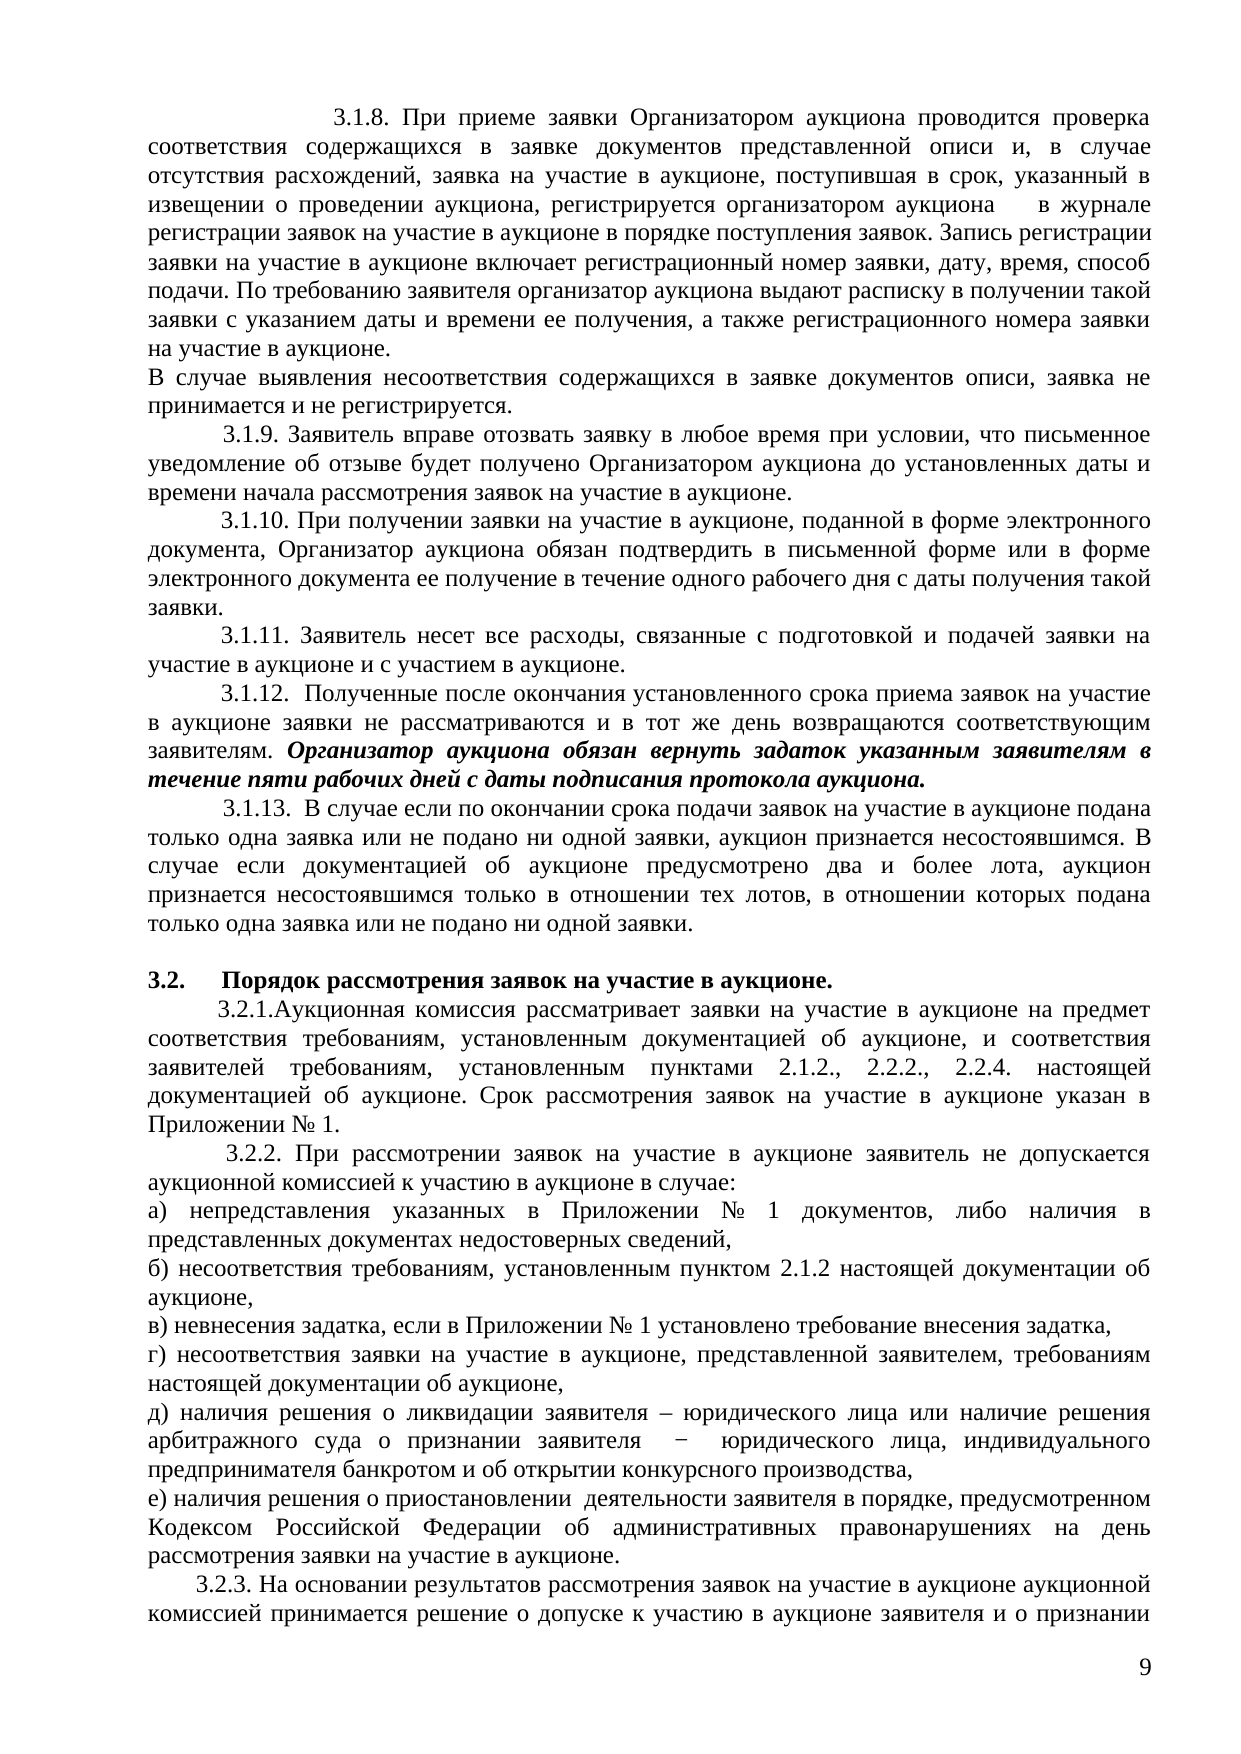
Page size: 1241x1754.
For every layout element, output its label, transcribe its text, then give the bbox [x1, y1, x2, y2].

list Порядок рассмотрения заявок на участие в аукционе. [148, 965, 1152, 994]
list 3.1.13. В случае если по окончании срока подачи заявок на участие в аукционе подана только одна заявка или не подано ни одной заявки, аукцион признается несостоявшимся. В случае если документацией об аукционе предусмотрено два и более лота, аукцион признается несостоявшимся только в отношении тех лотов, в отношении которых подана только одна заявка или не подано ни одной заявки. [148, 793, 1152, 937]
text б) несоответствия требованиям, установленным пунктом 2.1.2 настоящей документации об аукционе, [148, 1253, 1152, 1311]
text в) невнесения задатка, если в Приложении № 1 установлено требование внесения задатка, [148, 1311, 1152, 1339]
text г) несоответствия заявки на участие в аукционе, представленной заявителем, требованиям настоящей документации об аукционе, [148, 1339, 1152, 1397]
text 3.2.1.Аукционная комиссия рассматривает заявки на участие в аукционе на предмет соответствия требованиям, установленным документацией об аукционе, и соответствия заявителей требованиям, установленным пунктами 2.1.2., 2.2.2., 2.2.4. настоящей документацией об аукционе. Срок рассмотрения заявок на участие в аукционе указан в Приложении № 1. [148, 994, 1152, 1138]
text е) наличия решения о приостановлении деятельности заявителя в порядке, предусмотренном Кодексом Российской Федерации об административных правонарушениях на день рассмотрения заявки на участие в аукционе. [148, 1483, 1152, 1569]
text а) непредставления указанных в Приложении № 1 документов, либо наличия в представленных документах недостоверных сведений, [148, 1196, 1152, 1253]
list 3.1.12. Полученные после окончания установленного срока приема заявок на участие в аукционе заявки не рассматриваются и в тот же день возвращаются соответствующим заявителям. Организатор аукциона обязан вернуть задаток указанным заявителям в течение пяти рабочих дней с даты подписания протокола аукциона. [148, 678, 1152, 793]
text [148, 1569, 1152, 1627]
text 3.1.8. При приеме заявки Организатором аукциона проводится проверка соответствия содержащихся в заявке документов представленной описи и, в случае отсутствия расхождений, заявка на участие в аукционе, поступившая в срок, указанный в извещении о проведении аукциона, регистрируется организатором аукциона в журнале регистрации заявок на участие в аукционе в порядке поступления заявок. Запись регистрации заявки на участие в аукционе включает регистрационный номер заявки, дату, время, способ подачи. По требованию заявителя организатор аукциона выдают расписку в получении такой заявки с указанием даты и времени ее получения, а также регистрационного номера заявки на участие в аукционе. [148, 102, 1152, 362]
list 3.1.9. Заявитель вправе отозвать заявку в любое время при условии, что письменное уведомление об отзыве будет получено Организатором аукциона до установленных даты и времени начала рассмотрения заявок на участие в аукционе. [148, 419, 1152, 505]
list 3.1.10. При получении заявки на участие в аукционе, поданной в форме электронного документа, Организатор аукциона обязан подтвердить в письменной форме или в форме электронного документа ее получение в течение одного рабочего дня с даты получения такой заявки. [148, 505, 1152, 620]
text 3.2.2. При рассмотрении заявок на участие в аукционе заявитель не допускается аукционной комиссией к участию в аукционе в случае: [148, 1138, 1152, 1196]
text В случае выявления несоответствия содержащихся в заявке документов описи, заявка не принимается и не регистрируется. [148, 362, 1152, 419]
list 3.1.11. Заявитель несет все расходы, связанные с подготовкой и подачей заявки на участие в аукционе и с участием в аукционе. [148, 620, 1152, 678]
text д) наличия решения о ликвидации заявителя – юридического лица или наличие решения арбитражного суда о признании заявителя − юридического лица, индивидуального предпринимателя банкротом и об открытии конкурсного производства, [148, 1397, 1152, 1483]
